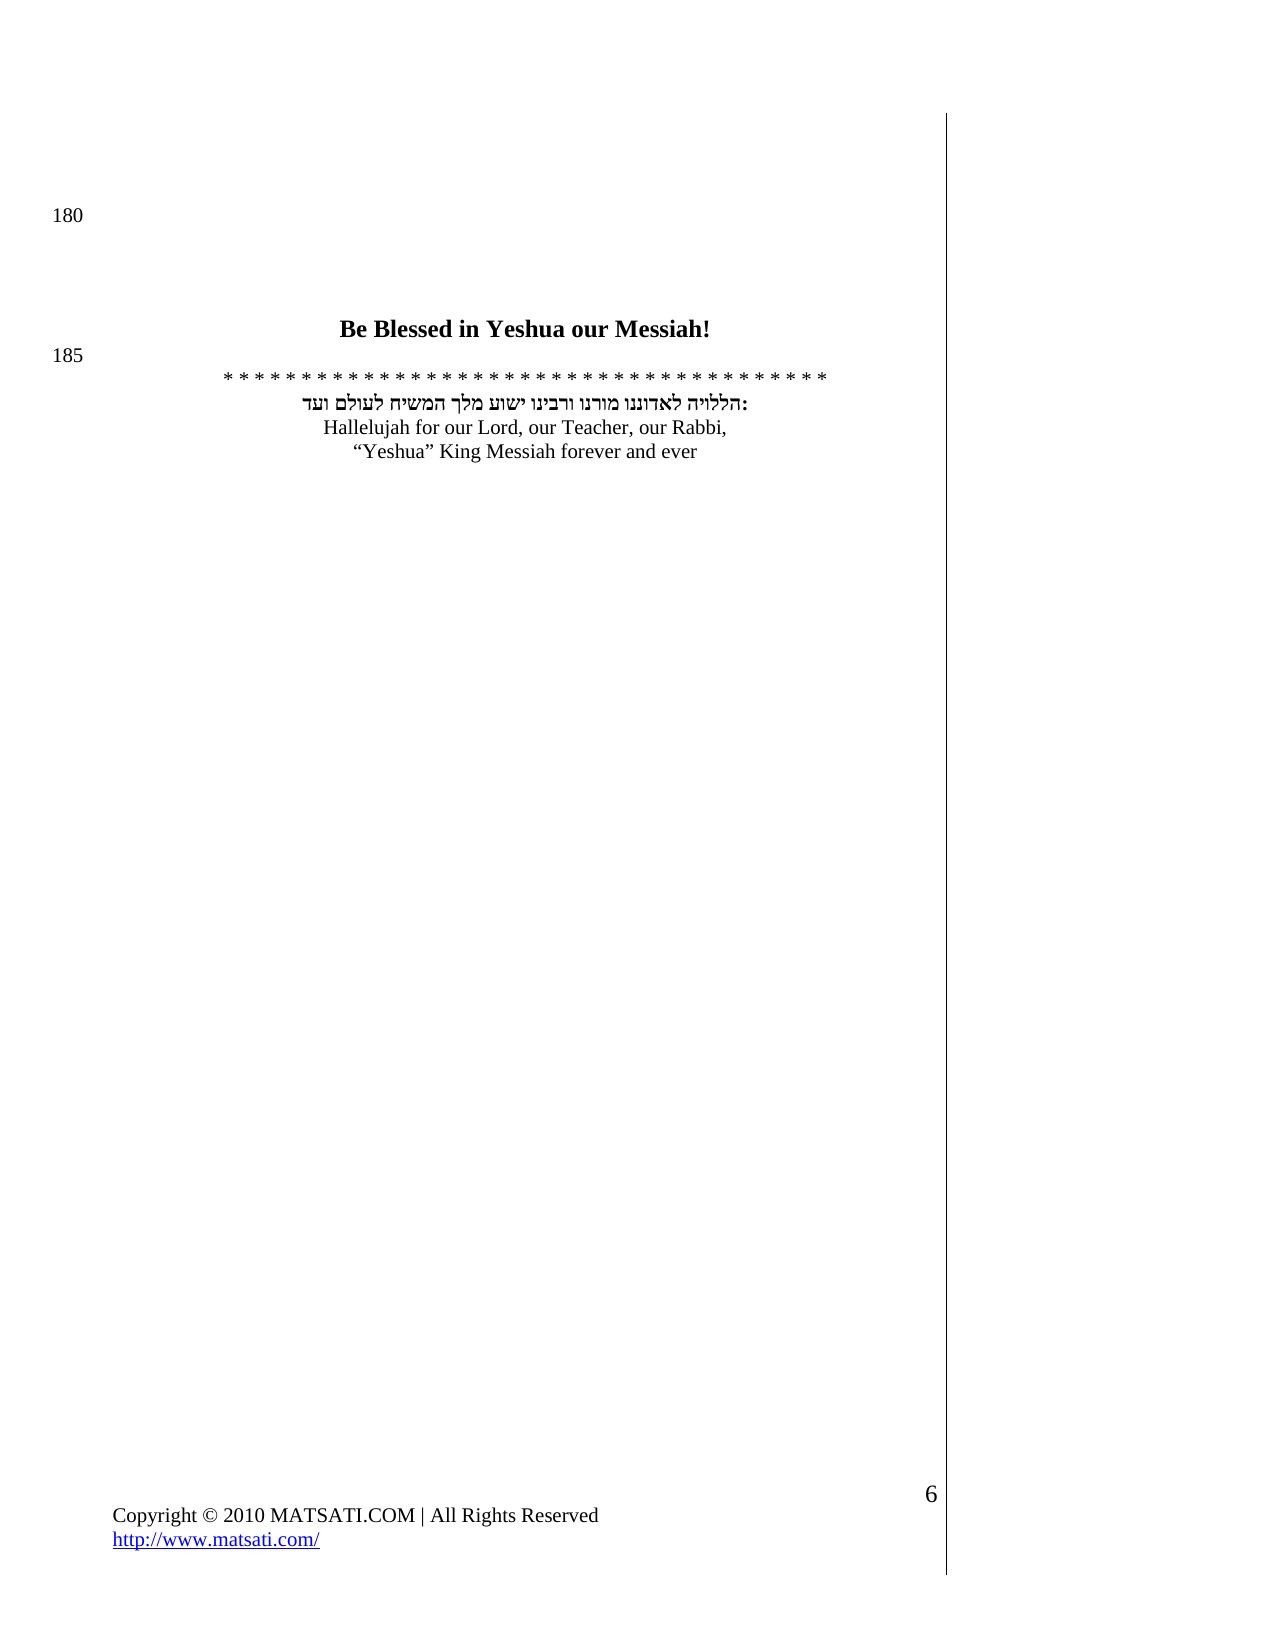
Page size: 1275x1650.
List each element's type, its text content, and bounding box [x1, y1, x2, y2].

text הללויה לאדוננו מורנו ורבינו ישוע מלך המשיח לעולם ועד: [112, 391, 937, 415]
text “Yeshua” King Messiah forever and ever [112, 439, 937, 463]
text Be Blessed in Yeshua our Messiah! [112, 314, 937, 342]
text * * * * * * * * * * * * * * * * * * * * * * * * * * * * * * * * * * * * * * * [112, 367, 937, 391]
text Hallelujah for our Lord, our Teacher, our Rabbi, [112, 415, 937, 439]
